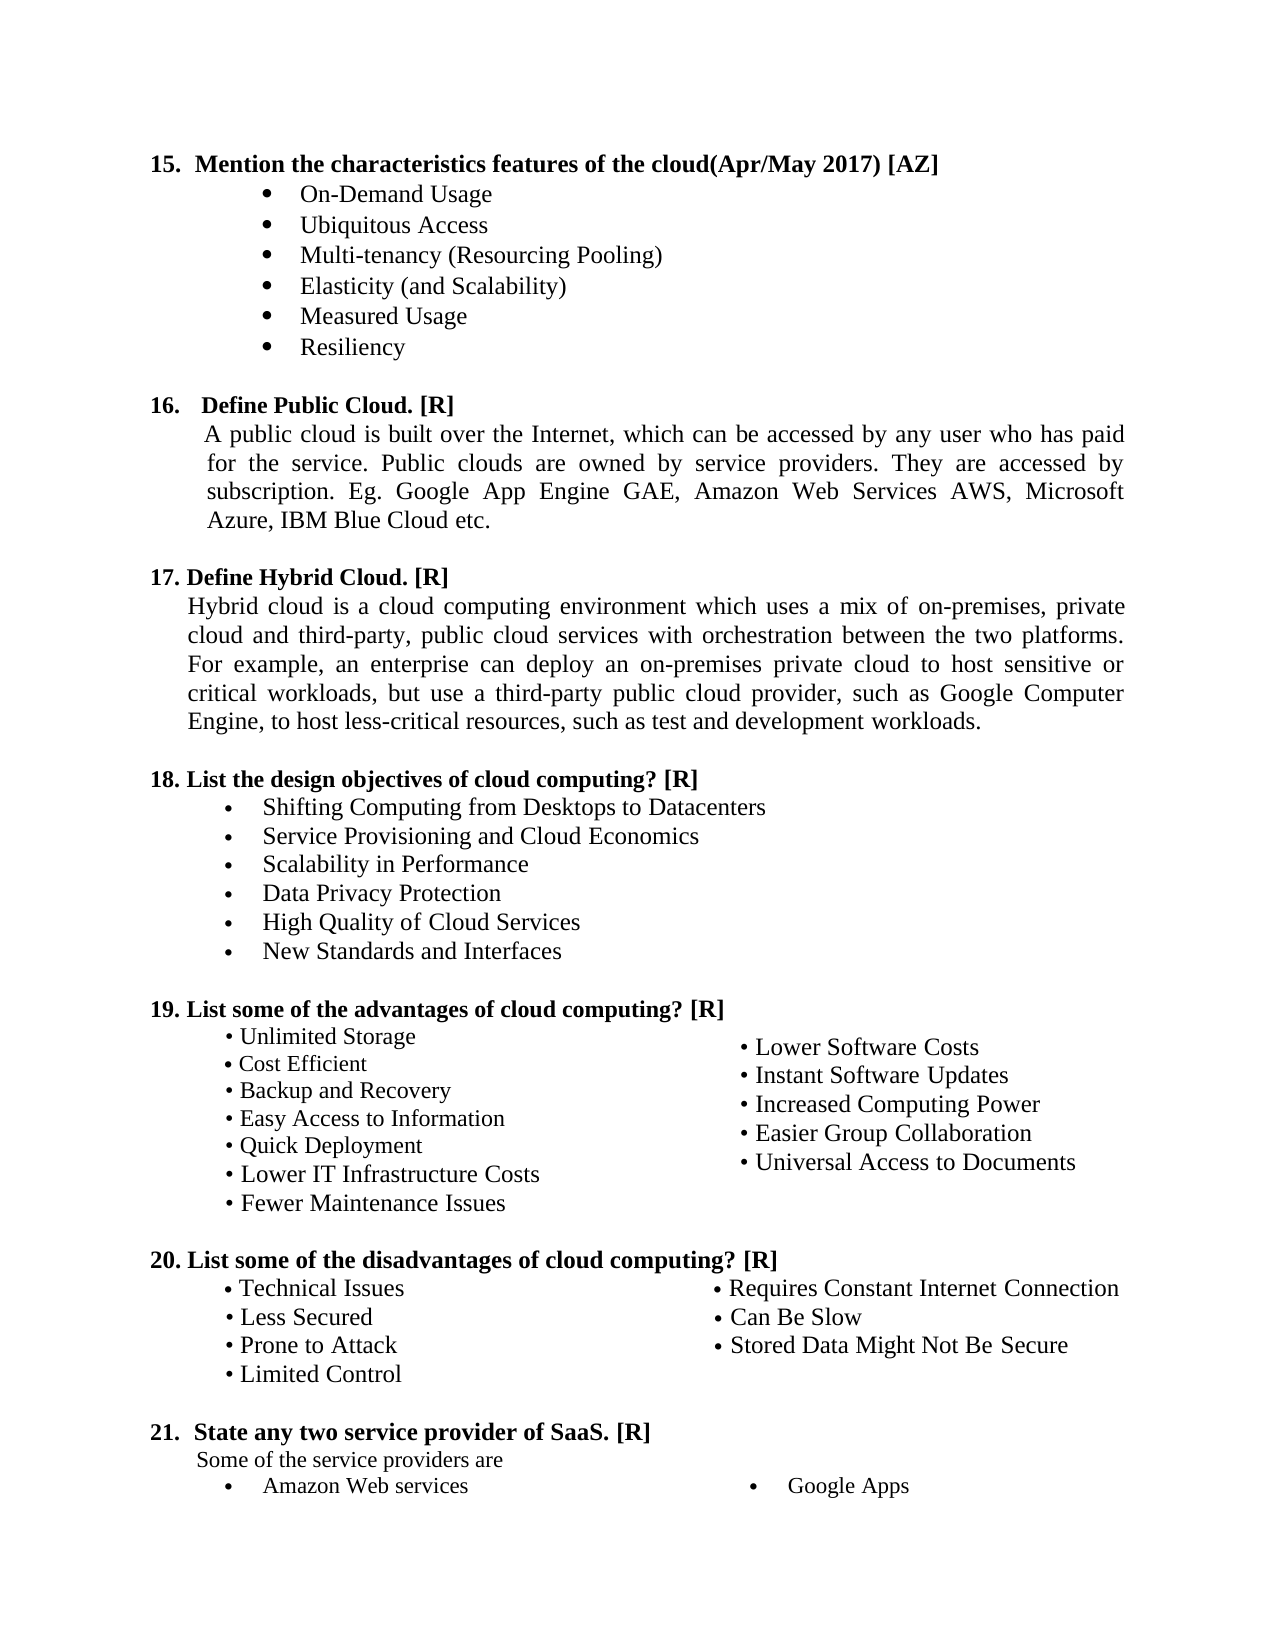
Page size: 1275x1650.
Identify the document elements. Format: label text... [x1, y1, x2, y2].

list Amazon Web services  Google Apps [225, 1472, 1275, 1498]
text A public cloud is built over the Internet, which can be accessed by any user who has paid for the service. Public clouds are owned by service providers. They are accessed by subscription. Eg. Google App Engine GAE, Amazon Web Services AWS, Microsoft Azure, IBM Blue Cloud etc. [203, 419, 1125, 534]
list Easier Group Collaboration [739, 1118, 1275, 1147]
list New Standards and Interfaces [225, 936, 1275, 965]
list Increased Computing Power [739, 1089, 1275, 1118]
list Easy Access to Information [225, 1104, 724, 1131]
list Technical Issues [225, 1274, 408, 1302]
list Instant Software Updates [739, 1061, 1275, 1089]
subtitle State any two service provider of SaaS. [R] [150, 1417, 1275, 1446]
list Lower IT Infrastructure Costs [225, 1159, 724, 1188]
list Fewer Maintenance Issues [225, 1188, 724, 1217]
list Multi-tenancy (Resourcing Pooling) [263, 239, 1275, 270]
list Lower Software Costs [739, 1032, 1275, 1061]
list Limited Control [225, 1359, 408, 1388]
list On-Demand Usage [263, 178, 1275, 208]
subtitle Mention the characteristics features of the cloud(Apr/May 2017) [AZ] [150, 150, 1275, 178]
list Stored Data Might Not Be Secure [715, 1331, 1275, 1359]
list Resiliency [263, 331, 1275, 361]
list Shifting Computing from Desktops to Datacenters [225, 793, 1275, 821]
list Prone to Attack [225, 1331, 408, 1359]
list High Quality of Cloud Services [225, 907, 1275, 936]
list Cost Efficient [225, 1050, 724, 1077]
text Some of the service providers are [196, 1446, 1275, 1472]
list Define Public Cloud. [R] [150, 390, 1275, 419]
list Scalability in Performance [225, 850, 1275, 879]
list Measured Usage [263, 300, 1275, 331]
subtitle List some of the disadvantages of cloud computing? [R] [150, 1245, 1275, 1274]
list Backup and Recovery [225, 1077, 724, 1104]
list Requires Constant Internet Connection [714, 1274, 1275, 1302]
list Elasticity (and Scalability) [263, 270, 1275, 300]
list Can Be Slow [715, 1302, 1275, 1331]
list Quick Deployment [225, 1131, 724, 1159]
list List the design objectives of cloud computing? [R] [150, 764, 1275, 793]
list Define Hybrid Cloud. [R] [150, 563, 1275, 591]
list List some of the advantages of cloud computing? [R] [150, 994, 724, 1023]
list Ubiquitous Access [263, 209, 1275, 239]
list Data Privacy Protection [225, 879, 1275, 907]
list Service Provisioning and Cloud Economics [225, 821, 1275, 850]
text Hybrid cloud is a cloud computing environment which uses a mix of on-premises, private cloud and third-party, public cloud services with orchestration between the two platforms. For example, an enterprise can deploy an on-premises private cloud to host sensitive or critical workloads, but use a third-party public cloud provider, such as Google Computer Engine, to host less-critical resources, such as test and development workloads. [187, 591, 1126, 735]
list Less Secured [225, 1302, 408, 1331]
list Universal Access to Documents [739, 1147, 1275, 1176]
list Unlimited Storage [225, 1023, 724, 1050]
